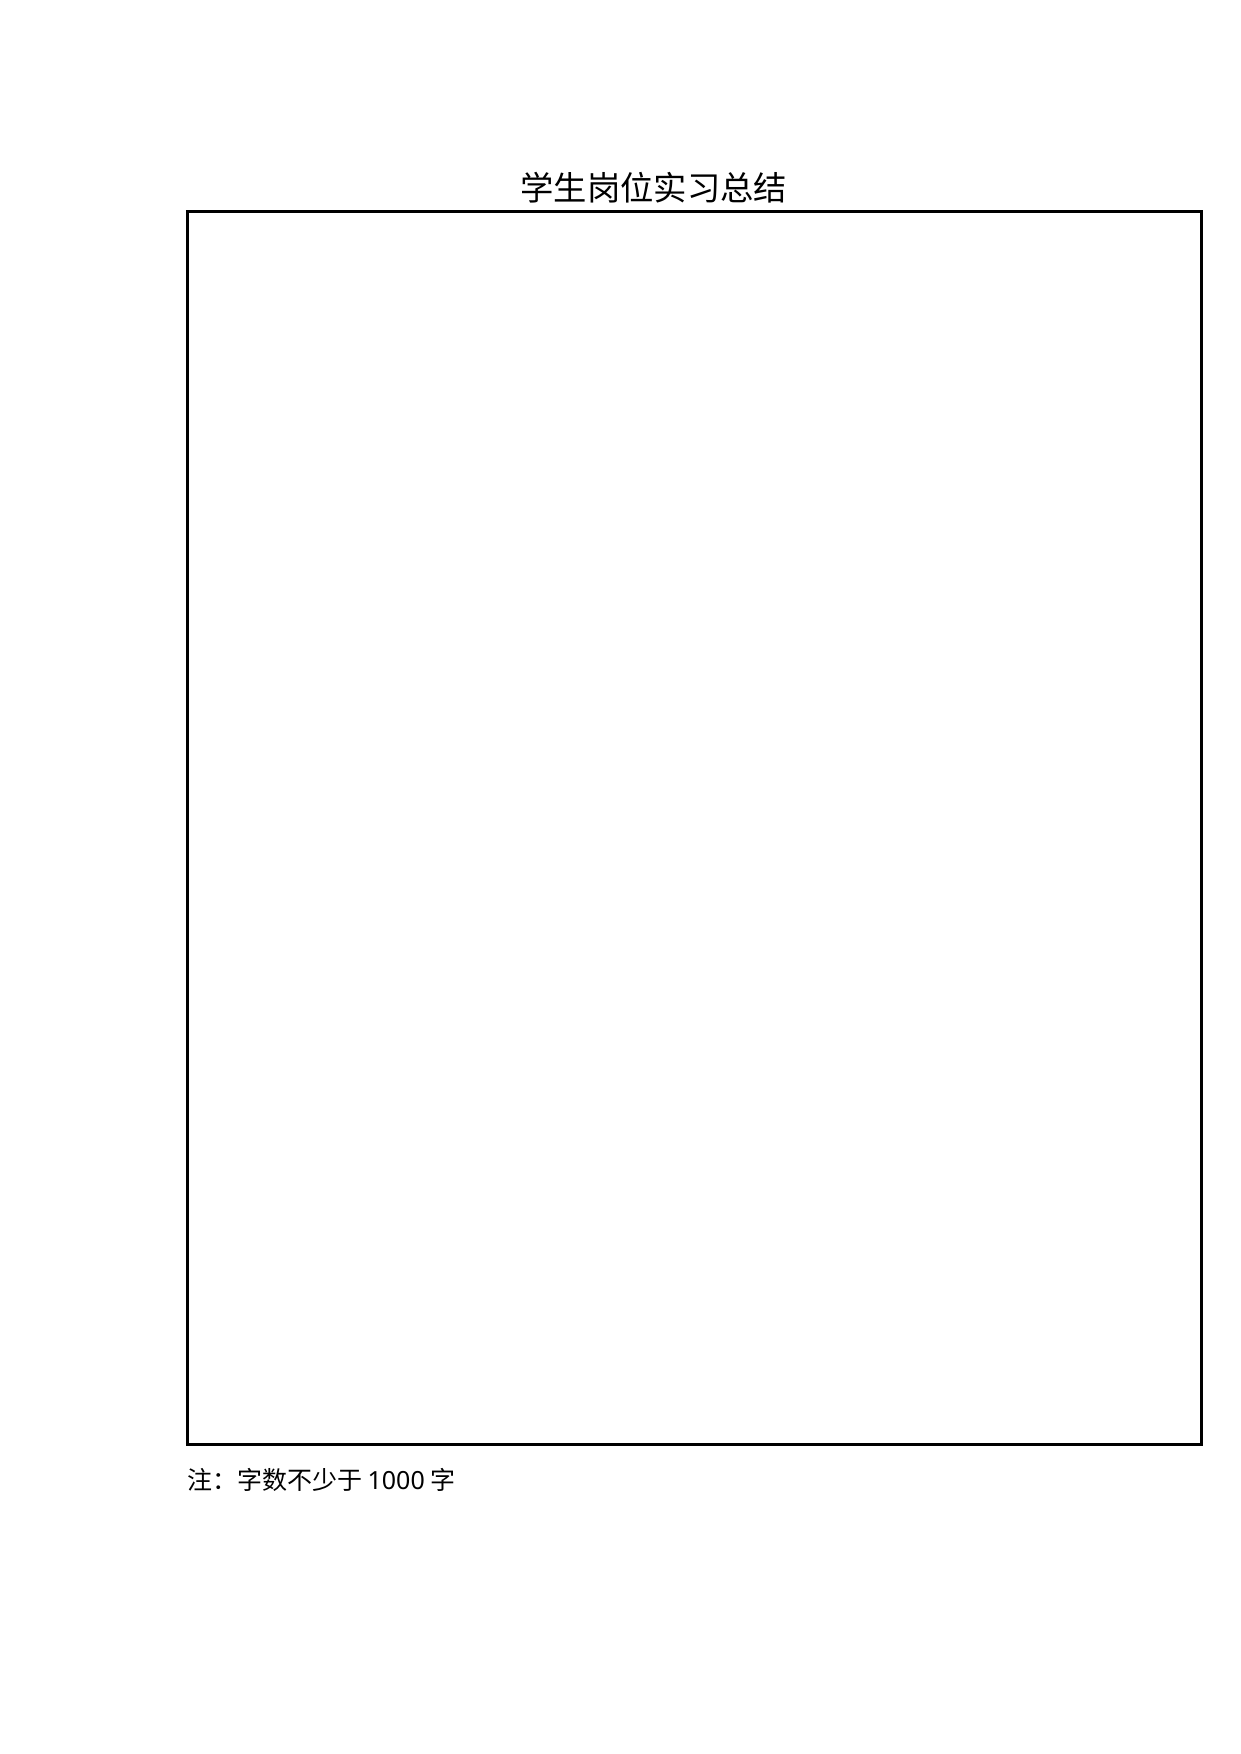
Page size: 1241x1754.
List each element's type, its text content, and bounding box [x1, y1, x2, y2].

table_header [189, 213, 1200, 1443]
text 学生岗位实习总结 [187, 162, 1053, 210]
text 注：字数不少于1000字 [187, 1446, 1053, 1511]
